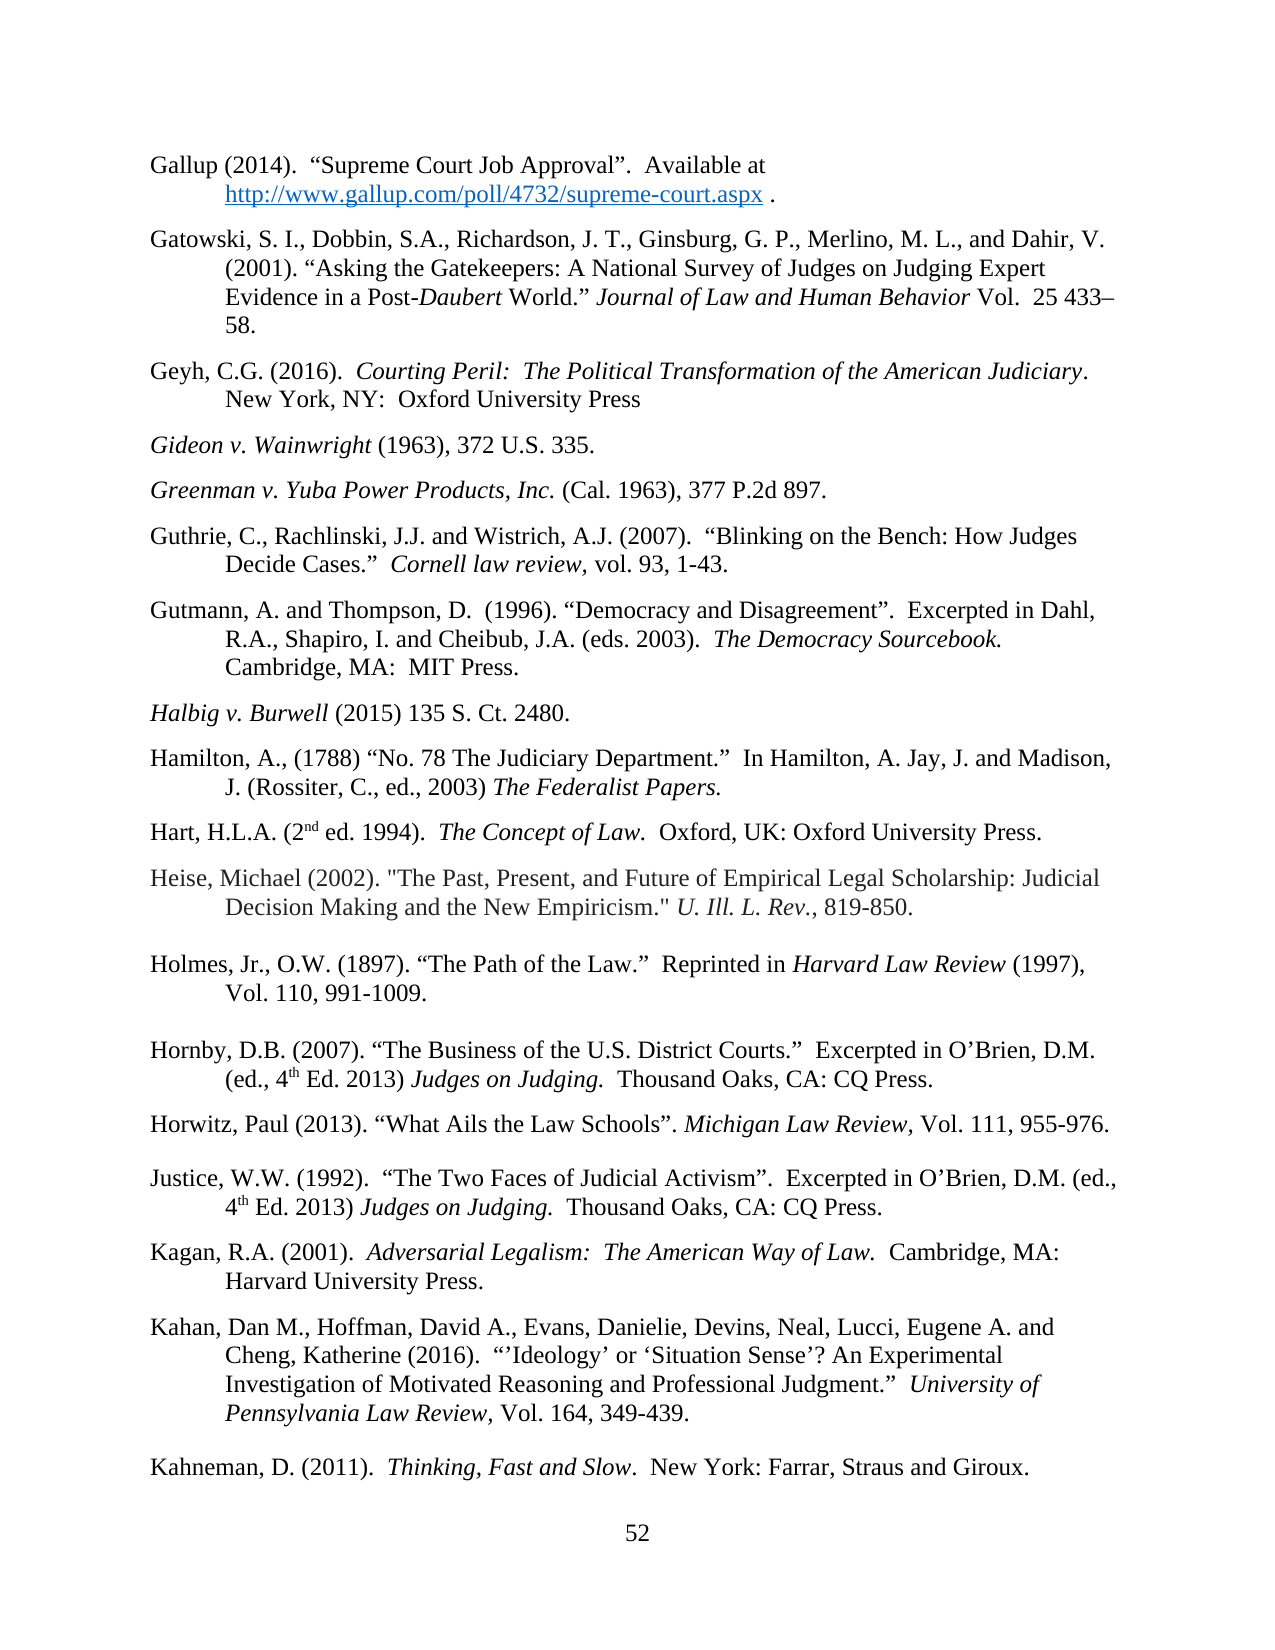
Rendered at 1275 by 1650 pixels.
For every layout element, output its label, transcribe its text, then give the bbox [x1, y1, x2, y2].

text Kahan, Dan M., Hoffman, David A., Evans, Danielie, Devins, Neal, Lucci, Eugene A. and Cheng, Katherine (2016). “’Ideology’ or ‘Situation Sense’? An Experimental Investigation of Motivated Reasoning and Professional Judgment.” University of Pennsylvania Law Review, Vol. 164, 349-439. [150, 1312, 1125, 1427]
text Hornby, D.B. (2007). “The Business of the U.S. District Courts.” Excerpted in O’Brien, D.M. (ed., 4th Ed. 2013) Judges on Judging. Thousand Oaks, CA: CQ Press. [150, 1035, 1125, 1093]
text Geyh, C.G. (2016). Courting Peril: The Political Transformation of the American Judiciary. New York, NY: Oxford University Press [150, 356, 1125, 413]
text Gideon v. Wainwright (1963), 372 U.S. 335. [150, 430, 1125, 459]
text Gutmann, A. and Thompson, D. (1996). “Democracy and Disagreement”. Excerpted in Dahl, R.A., Shapiro, I. and Cheibub, J.A. (eds. 2003). The Democracy Sourcebook. Cambridge, MA: MIT Press. [150, 595, 1125, 681]
text Halbig v. Burwell (2015) 135 S. Ct. 2480. [150, 698, 1125, 727]
text Holmes, Jr., O.W. (1897). “The Path of the Law.” Reprinted in Harvard Law Review (1997), Vol. 110, 991-1009. [150, 949, 1125, 1007]
text Heise, Michael (2002). "The Past, Present, and Future of Empirical Legal Scholarship: Judicial Decision Making and the New Empiricism." U. Ill. L. Rev., 819-850. [150, 863, 1125, 920]
text Greenman v. Yuba Power Products, Inc. (Cal. 1963), 377 P.2d 897. [150, 475, 1125, 504]
text Justice, W.W. (1992). “The Two Faces of Judicial Activism”. Excerpted in O’Brien, D.M. (ed., 4th Ed. 2013) Judges on Judging. Thousand Oaks, CA: CQ Press. [150, 1163, 1125, 1221]
text Hart, H.L.A. (2nd ed. 1994). The Concept of Law. Oxford, UK: Oxford University Press. [150, 817, 1125, 846]
text Gatowski, S. I., Dobbin, S.A., Richardson, J. T., Ginsburg, G. P., Merlino, M. L., and Dahir, V. (2001). “Asking the Gatekeepers: A National Survey of Judges on Judging Expert Evidence in a Post-Daubert World.” Journal of Law and Human Behavior Vol. 25 433–58. [150, 224, 1125, 339]
text Horwitz, Paul (2013). “What Ails the Law Schools”. Michigan Law Review, Vol. 111, 955-976. [150, 1109, 1125, 1138]
text Guthrie, C., Rachlinski, J.J. and Wistrich, A.J. (2007). “Blinking on the Bench: How Judges Decide Cases.” Cornell law review, vol. 93, 1-43. [150, 521, 1125, 578]
text Kahneman, D. (2011). Thinking, Fast and Slow. New York: Farrar, Straus and Giroux. [150, 1452, 1125, 1480]
text Gallup (2014). “Supreme Court Job Approval”. Available at http://www.gallup.com/poll/4732/supreme-court.aspx . [150, 150, 1125, 207]
text Kagan, R.A. (2001). Adversarial Legalism: The American Way of Law. Cambridge, MA: Harvard University Press. [150, 1237, 1125, 1295]
text Hamilton, A., (1788) “No. 78 The Judiciary Department.” In Hamilton, A. Jay, J. and Madison, J. (Rossiter, C., ed., 2003) The Federalist Papers. [150, 743, 1125, 801]
